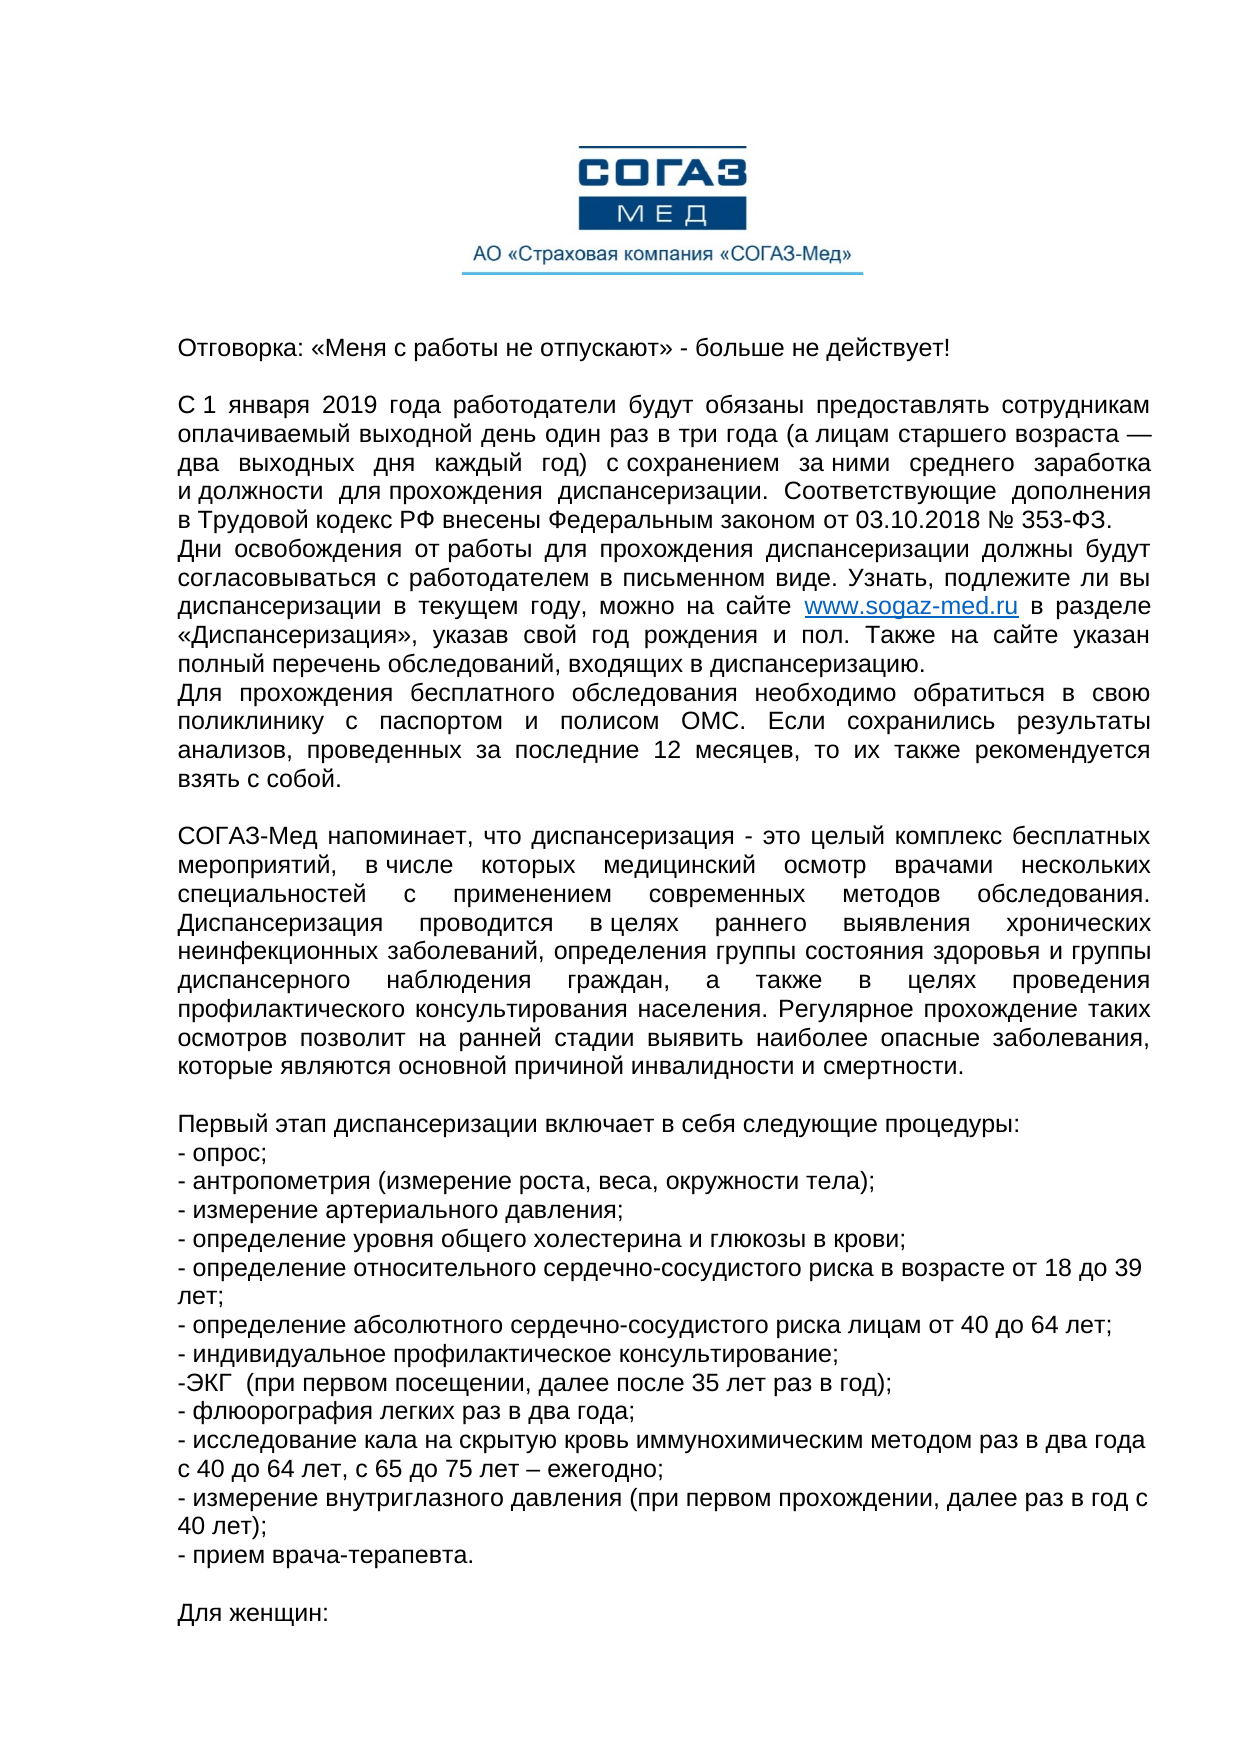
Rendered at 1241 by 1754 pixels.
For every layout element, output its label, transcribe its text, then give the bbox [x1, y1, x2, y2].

text Для женщин: [177, 1597, 1152, 1626]
picture [461, 146, 864, 275]
text - прием врача-терапевта. [177, 1540, 1152, 1569]
text Отговорка: «Меня с работы не отпускают» - больше не действует! [177, 332, 1152, 361]
text Первый этап диспансеризации включает в себя следующие процедуры: [177, 1109, 1152, 1137]
text Дни освобождения от работы для прохождения диспансеризации должны будут согласовываться с работодателем в письменном виде. Узнать, подлежите ли вы диспансеризации в текущем году, можно на сайте www.sogaz-med.ru в разделе «Диспансеризация», указав свой год рождения и пол. Также на сайте указан полный перечень обследований, входящих в диспансеризацию. [177, 534, 1152, 677]
text - измерение внутриглазного давления (при первом прохождении, далее раз в год с 40 лет); [177, 1482, 1152, 1540]
text СОГАЗ-Мед напоминает, что диспансеризация - это целый комплекс бесплатных мероприятий, в числе которых медицинский осмотр врачами нескольких специальностей с применением современных методов обследования. Диспансеризация проводится в целях раннего выявления хронических неинфекционных заболеваний, определения группы состояния здоровья и группы диспансерного наблюдения граждан, а также в целях проведения профилактического консультирования населения. Регулярное прохождение таких осмотров позволит на ранней стадии выявить наиболее опасные заболевания, которые являются основной причиной инвалидности и смертности. [177, 821, 1152, 1080]
text Для прохождения бесплатного обследования необходимо обратиться в свою поликлинику с паспортом и полисом ОМС. Если сохранились результаты анализов, проведенных за последние 12 месяцев, то их также рекомендуется взять с собой. [177, 677, 1152, 792]
text - опрос; - антропометрия (измерение роста, веса, окружности тела); - измерение артериального давления; - определение уровня общего холестерина и глюкозы в крови; - определение относительного сердечно-сосудистого риска в возрасте от 18 до 39 лет; - определение абсолютного сердечно-сосудистого риска лицам от 40 до 64 лет; - индивидуальное профилактическое консультирование; -ЭКГ (при первом посещении, далее после 35 лет раз в год); - флюорография легких раз в два года; - исследование кала на скрытую кровь иммунохимическим методом раз в два года с 40 до 64 лет, с 65 до 75 лет – ежегодно; [177, 1137, 1152, 1482]
text С 1 января 2019 года работодатели будут обязаны предоставлять сотрудникам оплачиваемый выходной день один раз в три года (а лицам старшего возраста — два выходных дня каждый год) с сохранением за ними среднего заработка и должности для прохождения диспансеризации. Соответствующие дополнения в Трудовой кодекс РФ внесены Федеральным законом от 03.10.2018 № 353-ФЗ. [177, 390, 1152, 534]
